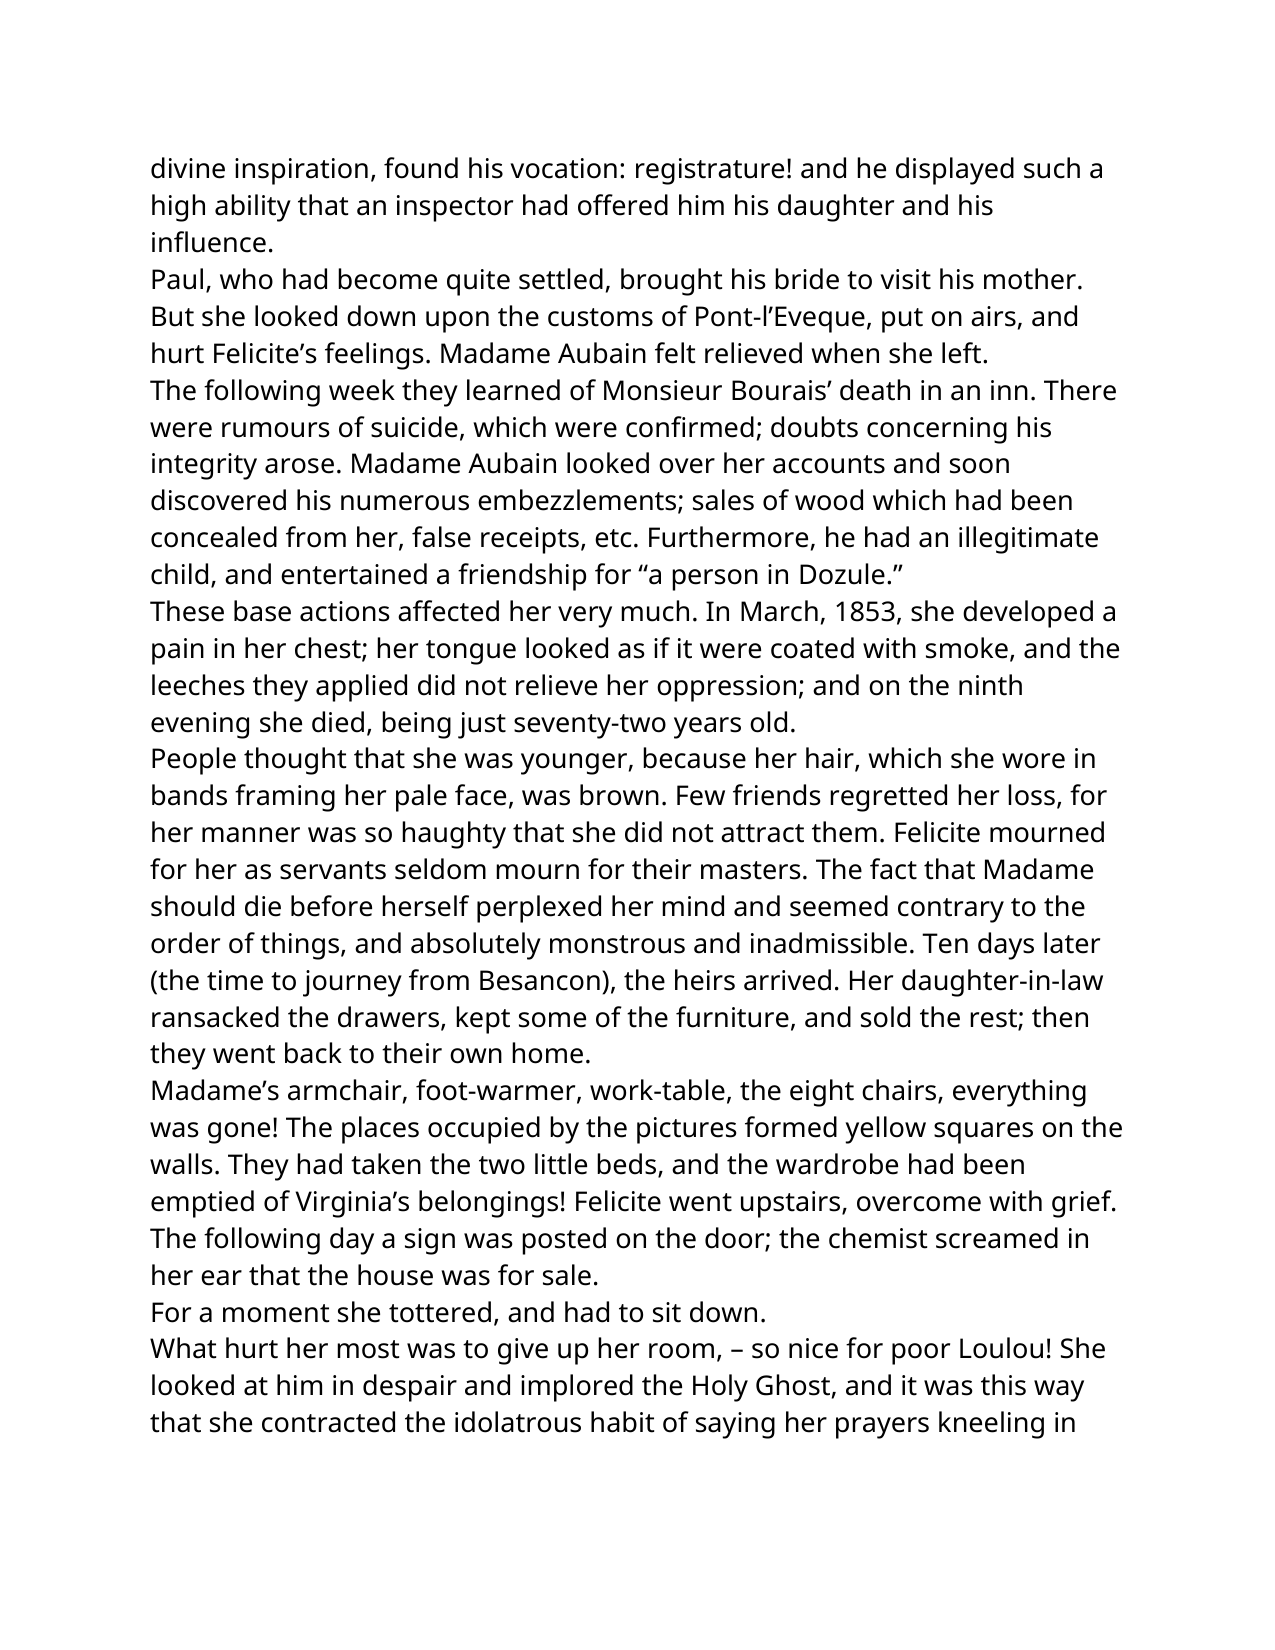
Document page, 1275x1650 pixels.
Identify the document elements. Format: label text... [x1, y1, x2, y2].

text The following week they learned of Monsieur Bourais’ death in an inn. There were rumours of suicide, which were confirmed; doubts concerning his integrity arose. Madame Aubain looked over her accounts and soon discovered his numerous embezzlements; sales of wood which had been concealed from her, false receipts, etc. Furthermore, he had an illegitimate child, and entertained a friendship for “a person in Dozule.” [150, 371, 1125, 592]
text But she looked down upon the customs of Pont-l’Eveque, put on airs, and hurt Felicite’s feelings. Madame Aubain felt relieved when she left. [150, 297, 1125, 371]
text For a moment she tottered, and had to sit down. [150, 1293, 1125, 1330]
text These base actions affected her very much. In March, 1853, she developed a pain in her chest; her tongue looked as if it were coated with smoke, and the leeches they applied did not relieve her oppression; and on the ninth evening she died, being just seventy-two years old. [150, 592, 1125, 740]
text People thought that she was younger, because her hair, which she wore in bands framing her pale face, was brown. Few friends regretted her loss, for her manner was so haughty that she did not attract them. Felicite mourned for her as servants seldom mourn for their masters. The fact that Madame should die before herself perplexed her mind and seemed contrary to the order of things, and absolutely monstrous and inadmissible. Ten days later (the time to journey from Besancon), the heirs arrived. Her daughter-in-law ransacked the drawers, kept some of the furniture, and sold the rest; then they went back to their own home. [150, 740, 1125, 1072]
text Madame’s armchair, foot-warmer, work-table, the eight chairs, everything was gone! The places occupied by the pictures formed yellow squares on the walls. They had taken the two little beds, and the wardrobe had been emptied of Virginia’s belongings! Felicite went upstairs, overcome with grief. [150, 1072, 1125, 1219]
text The following day a sign was posted on the door; the chemist screamed in her ear that the house was for sale. [150, 1219, 1125, 1293]
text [150, 150, 1125, 261]
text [150, 1330, 1125, 1441]
text Paul, who had become quite settled, brought his bride to visit his mother. [150, 261, 1125, 297]
